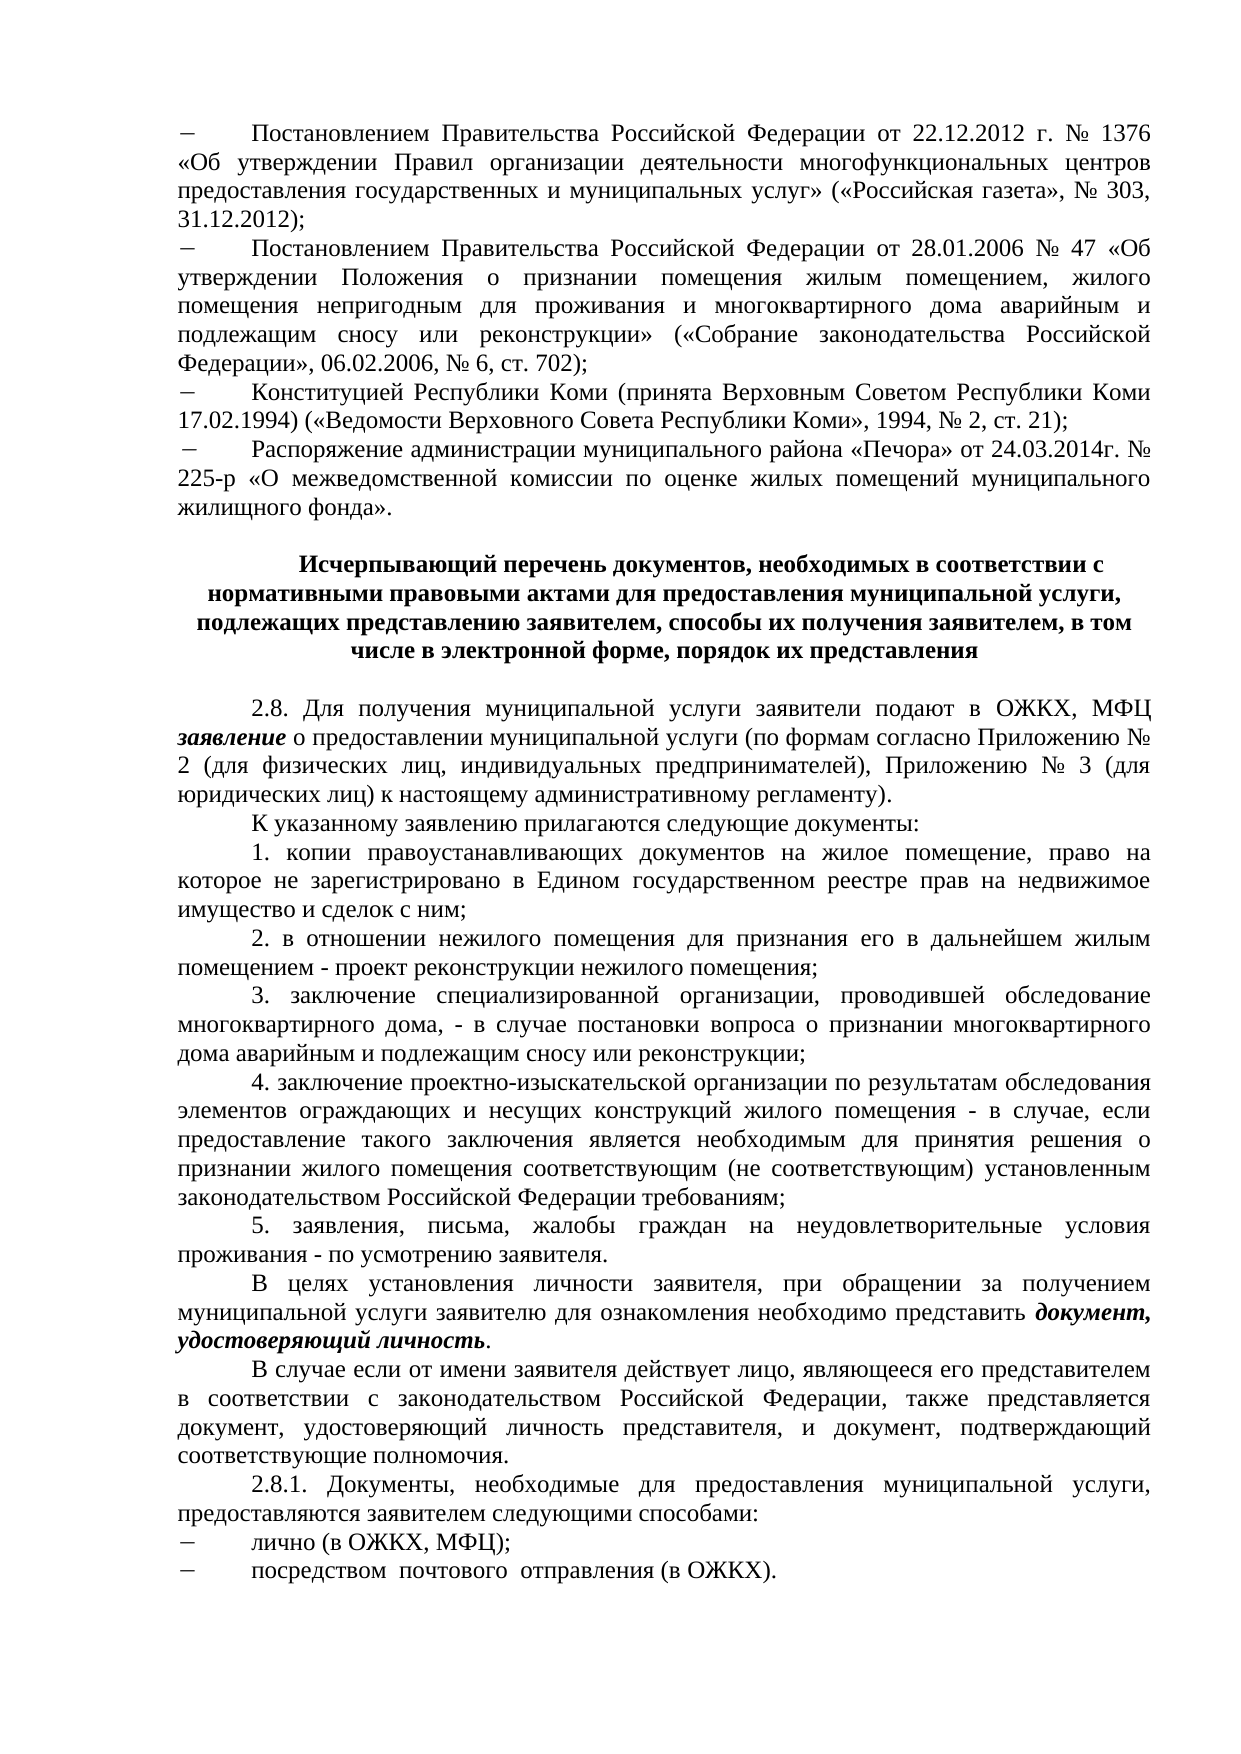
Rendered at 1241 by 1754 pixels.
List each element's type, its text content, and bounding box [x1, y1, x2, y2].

list Постановлением Правительства Российской Федерации от 28.01.2006 № 47 «Об утверждении Положения о признании помещения жилым помещением, жилого помещения непригодным для проживания и многоквартирного дома аварийным и подлежащим сносу или реконструкции» («Собрание законодательства Российской Федерации», 06.02.2006, № 6, ст. 702); [177, 233, 1152, 377]
text 3. заключение специализированной организации, проводившей обследование многоквартирного дома, - в случае постановки вопроса о признании многоквартирного дома аварийным и подлежащим сносу или реконструкции; [177, 981, 1152, 1067]
list Распоряжение администрации муниципального района «Печора» от 24.03.2014г. № 225-р «О межведомственной комиссии по оценке жилых помещений муниципального жилищного фонда». [177, 434, 1152, 521]
text 5. заявления, письма, жалобы граждан на неудовлетворительные условия проживания - по усмотрению заявителя. [177, 1211, 1152, 1268]
list Конституцией Республики Коми (принята Верховным Советом Республики Коми 17.02.1994) («Ведомости Верховного Совета Республики Коми», 1994, № 2, ст. 21); [177, 377, 1152, 434]
list посредством почтового отправления (в ОЖКХ). [177, 1556, 1152, 1584]
text К указанному заявлению прилагаются следующие документы: [177, 808, 1152, 837]
text 1. копии правоустанавливающих документов на жилое помещение, право на которое не зарегистрировано в Едином государственном реестре прав на недвижимое имущество и сделок с ним; [177, 837, 1152, 923]
text Исчерпывающий перечень документов, необходимых в соответствии с нормативными правовыми актами для предоставления муниципальной услуги, подлежащих представлению заявителем, способы их получения заявителем, в том числе в электронной форме, порядок их представления [177, 549, 1152, 664]
list лично (в ОЖКХ, МФЦ); [177, 1527, 1152, 1556]
text 4. заключение проектно-изыскательской организации по результатам обследования элементов ограждающих и несущих конструкций жилого помещения - в случае, если предоставление такого заключения является необходимым для принятия решения о признании жилого помещения соответствующим (не соответствующим) установленным законодательством Российской Федерации требованиям; [177, 1067, 1152, 1211]
text 2.8.1. Документы, необходимые для предоставления муниципальной услуги, предоставляются заявителем следующими способами: [177, 1469, 1152, 1527]
text В случае если от имени заявителя действует лицо, являющееся его представителем в соответствии с законодательством Российской Федерации, также представляется документ, удостоверяющий личность представителя, и документ, подтверждающий соответствующие полномочия. [177, 1354, 1152, 1469]
list Постановлением Правительства Российской Федерации от 22.12.2012 г. № 1376 «Об утверждении Правил организации деятельности многофункциональных центров предоставления государственных и муниципальных услуг» («Российская газета», № 303, 31.12.2012); [177, 118, 1152, 233]
text В целях установления личности заявителя, при обращении за получением муниципальной услуги заявителю для ознакомления необходимо представить документ, удостоверяющий личность. [177, 1268, 1152, 1354]
text 2. в отношении нежилого помещения для признания его в дальнейшем жилым помещением - проект реконструкции нежилого помещения; [177, 923, 1152, 981]
text 2.8. Для получения муниципальной услуги заявители подают в ОЖКХ, МФЦ заявление о предоставлении муниципальной услуги (по формам согласно Приложению № 2 (для физических лиц, индивидуальных предпринимателей), Приложению № 3 (для юридических лиц) к настоящему административному регламенту). [177, 693, 1152, 808]
